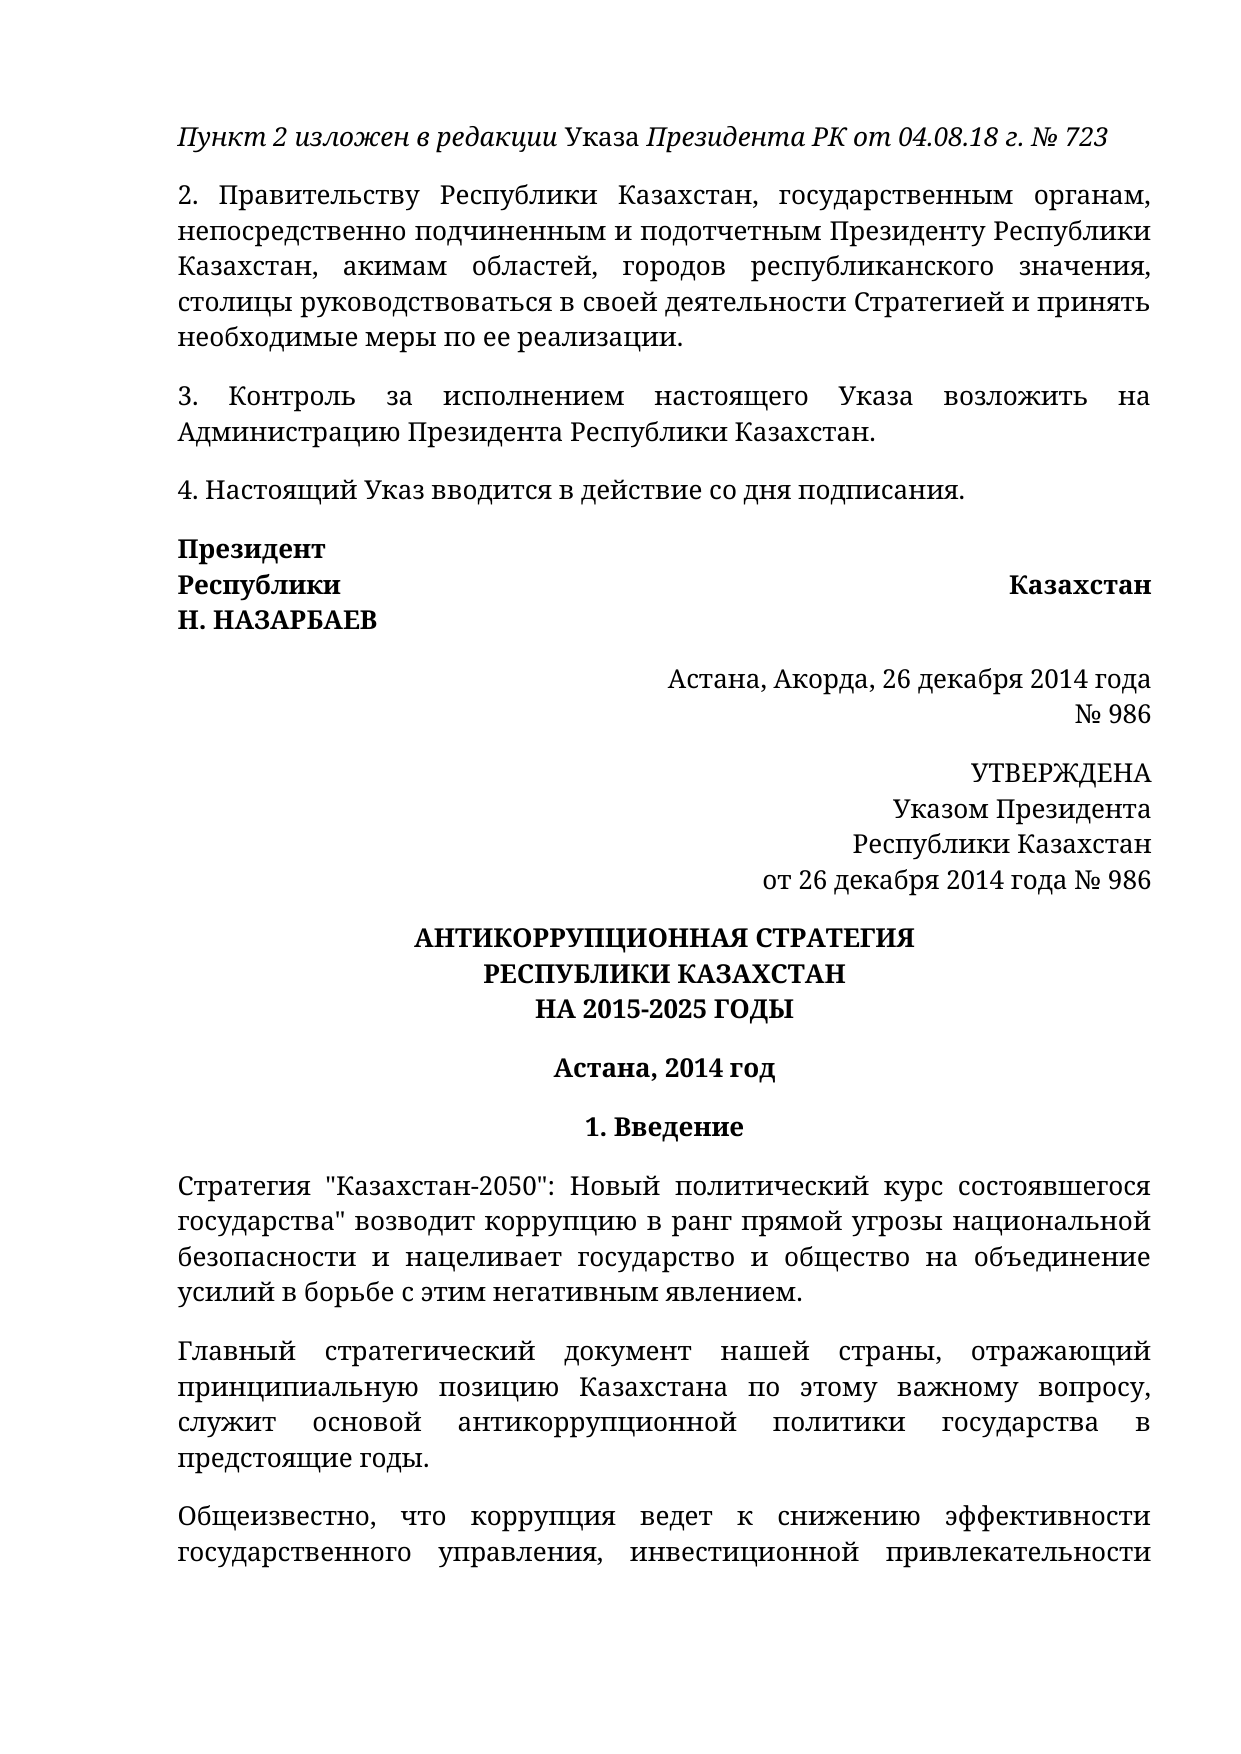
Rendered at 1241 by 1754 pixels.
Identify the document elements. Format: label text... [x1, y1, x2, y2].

text 4. Настоящий Указ вводится в действие со дня подписания. [177, 472, 1152, 507]
text Президент Республики Казахстан Н. НАЗАРБАЕВ [177, 531, 1152, 637]
text 1. Введение [177, 1109, 1152, 1144]
text Астана, 2014 год [177, 1050, 1152, 1085]
text Стратегия "Казахстан-2050": Новый политический курс состоявшегося государства" возводит коррупцию в ранг прямой угрозы национальной безопасности и нацеливает государство и общество на объединение усилий в борьбе с этим негативным явлением. [177, 1167, 1152, 1309]
text Астана, Акорда, 26 декабря 2014 года № 986 [177, 661, 1152, 732]
text УТВЕРЖДЕНА Указом Президента Республики Казахстан от 26 декабря 2014 года № 986 [177, 755, 1152, 897]
text 2. Правительству Республики Казахстан, государственным органам, непосредственно подчиненным и подотчетным Президенту Республики Казахстан, акимам областей, городов республиканского значения, столицы руководствоваться в своей деятельности Стратегией и принять необходимые меры по ее реализации. [177, 177, 1152, 354]
text Главный стратегический документ нашей страны, отражающий принципиальную позицию Казахстана по этому важному вопросу, служит основой антикоррупционной политики государства в предстоящие годы. [177, 1333, 1152, 1475]
text 3. Контроль за исполнением настоящего Указа возложить на Администрацию Президента Республики Казахстан. [177, 378, 1152, 449]
text Пункт 2 изложен в редакции Указа Президента РК от 04.08.18 г. № 723 [177, 118, 1152, 154]
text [177, 1498, 1152, 1569]
text АНТИКОРРУПЦИОННАЯ СТРАТЕГИЯ РЕСПУБЛИКИ КАЗАХСТАН НА 2015-2025 ГОДЫ [177, 920, 1152, 1027]
